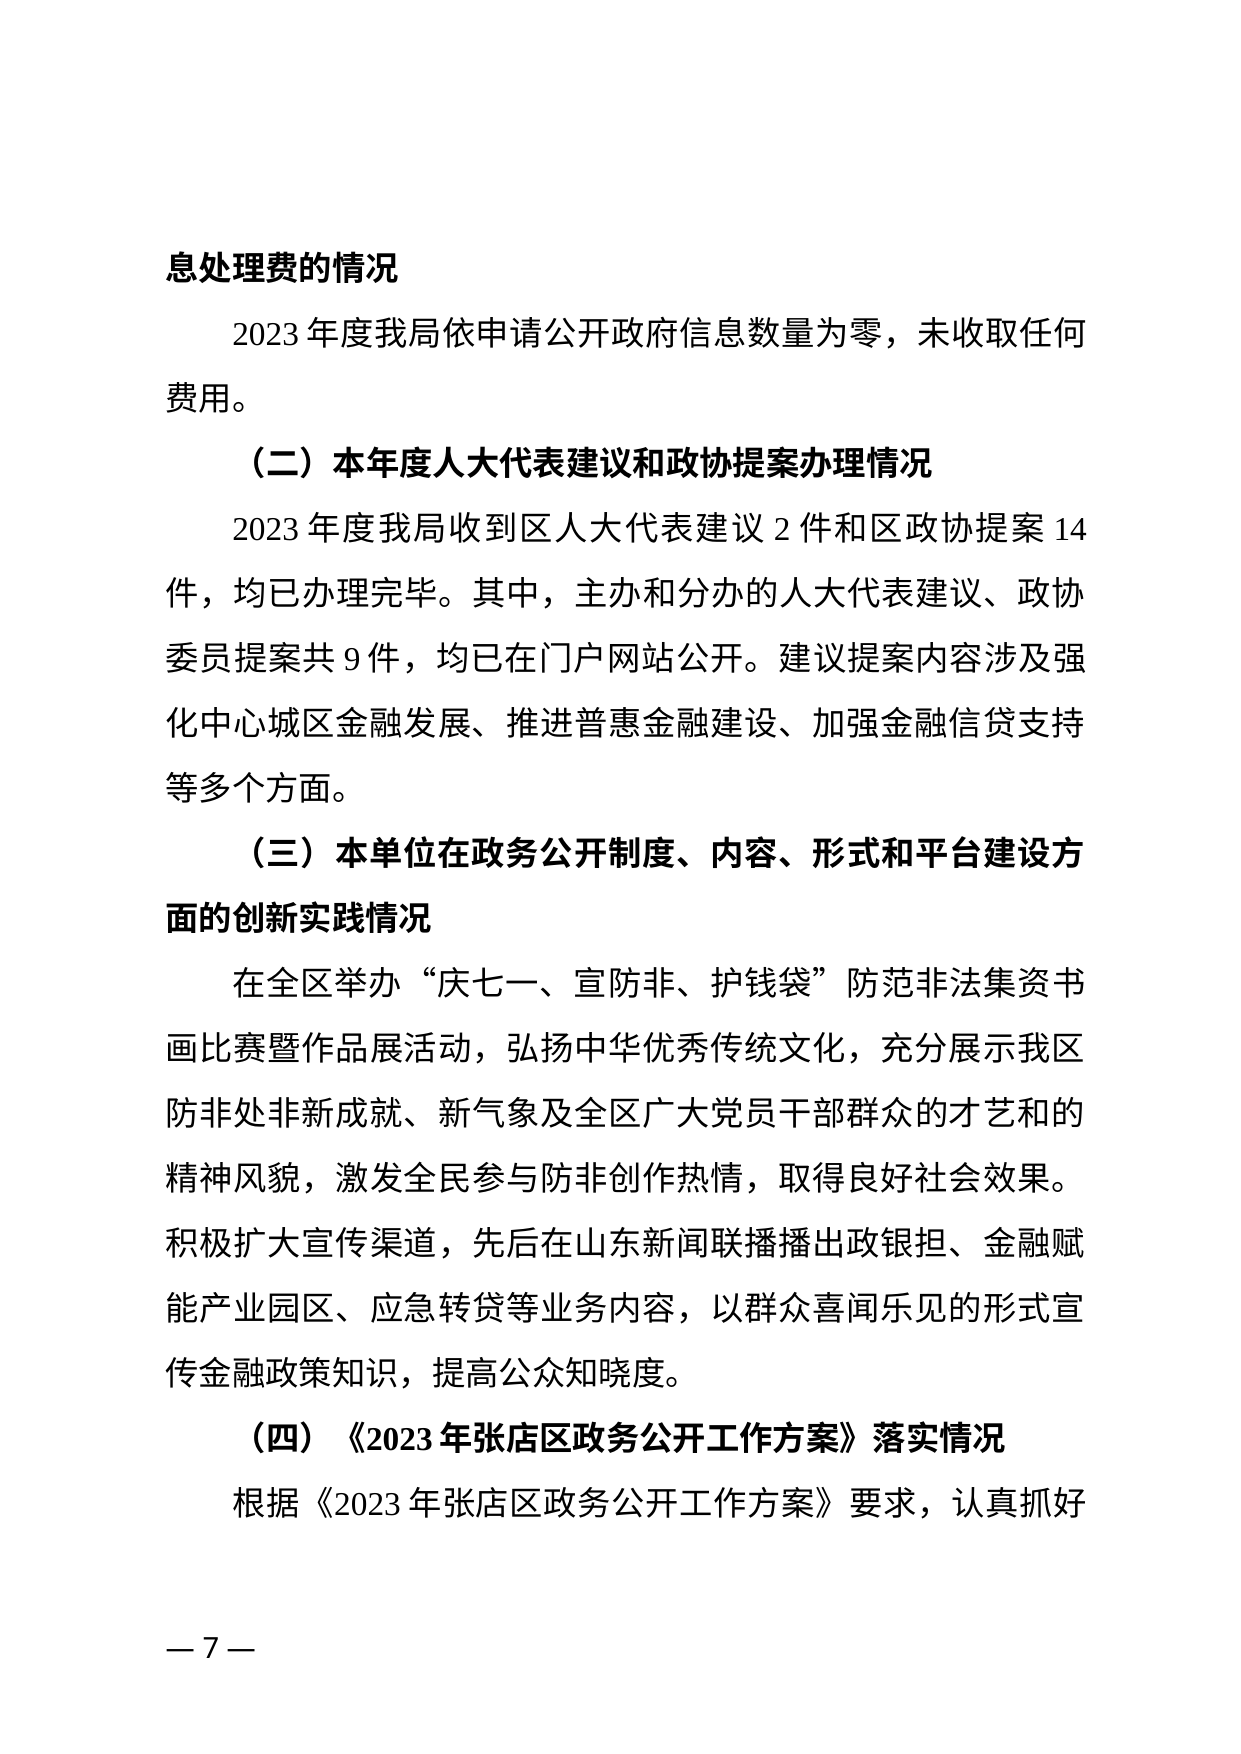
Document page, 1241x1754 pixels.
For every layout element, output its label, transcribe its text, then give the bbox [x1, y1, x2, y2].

list 2023年度我局收到区人大代表建议2件和区政协提案14件，均已办理完毕。其中，主办和分办的人大代表建议、政协委员提案共9件，均已在门户网站公开。建议提案内容涉及强化中心城区金融发展、推进普惠金融建设、加强金融信贷支持等多个方面。 [165, 744, 1087, 818]
text （四）《2023年张店区政务公开工作方案》落实情况 [165, 1403, 1087, 1468]
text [165, 1468, 1087, 1533]
list 2023年度我局依申请公开政府信息数量为零，未收取任何费用。 [165, 298, 1087, 428]
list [165, 233, 1087, 298]
list （二）本年度人大代表建议和政协提案办理情况 [165, 428, 1087, 493]
list （三）本单位在政务公开制度、内容、形式和平台建设方面的创新实践情况 [165, 818, 1087, 948]
list 2023年度我局收到区人大代表建议2件和区政协提案14件，均已办理完毕。其中，主办和分办的人大代表建议、政协委员提案共9件，均已在门户网站公开。建议提案内容涉及强化中心城区金融发展、推进普惠金融建设、加强金融信贷支持等多个方面。 [165, 493, 1087, 696]
list 在全区举办“庆七一、宣防非、护钱袋”防范非法集资书画比赛暨作品展活动，弘扬中华优秀传统文化，充分展示我区防非处非新成就、新气象及全区广大党员干部群众的才艺和的精神风貌，激发全民参与防非创作热情，取得良好社会效果。积极扩大宣传渠道，先后在山东新闻联播播出政银担、金融赋能产业园区、应急转贷等业务内容，以群众喜闻乐见的形式宣传金融政策知识，提高公众知晓度。 [165, 948, 1087, 1403]
